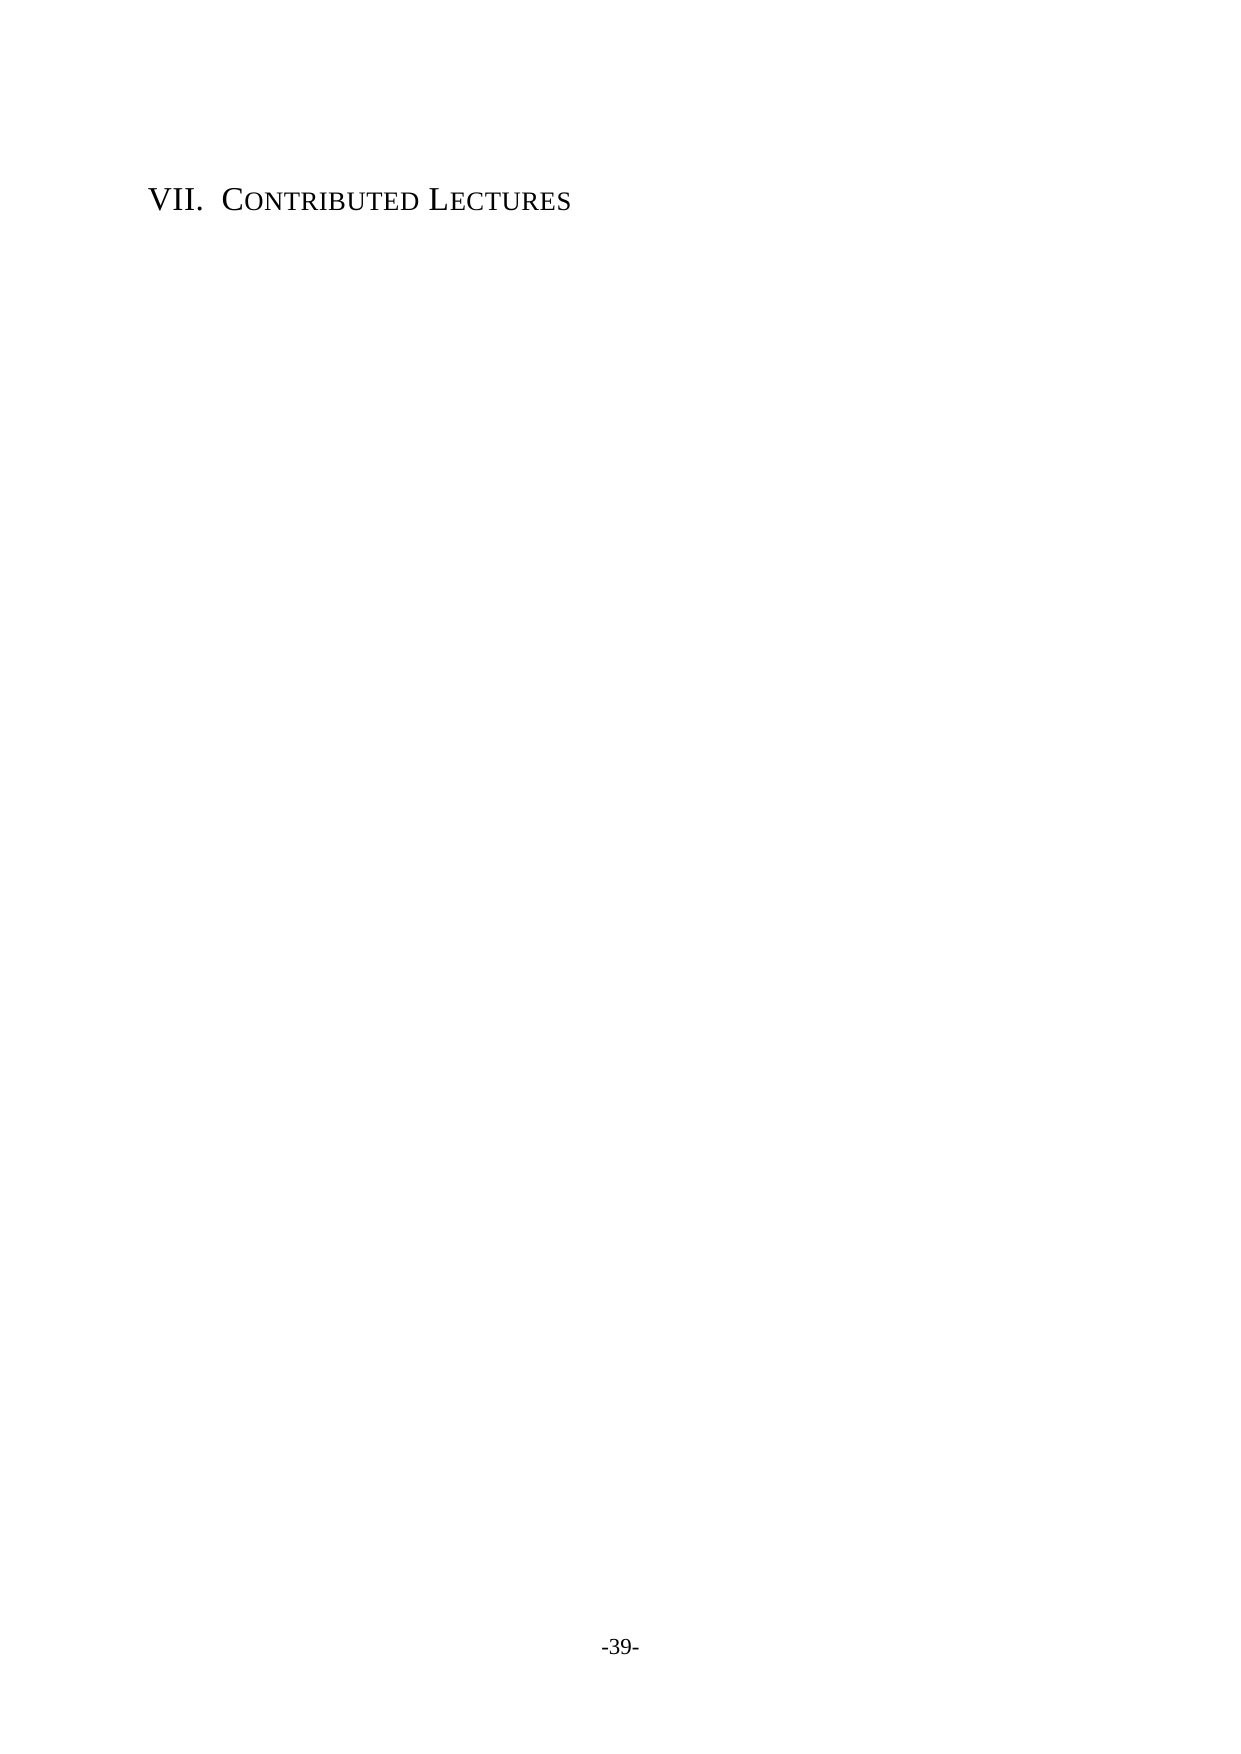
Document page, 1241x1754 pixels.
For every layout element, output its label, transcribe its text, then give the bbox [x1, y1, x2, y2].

subtitle Contributed Lectures [148, 179, 1093, 217]
